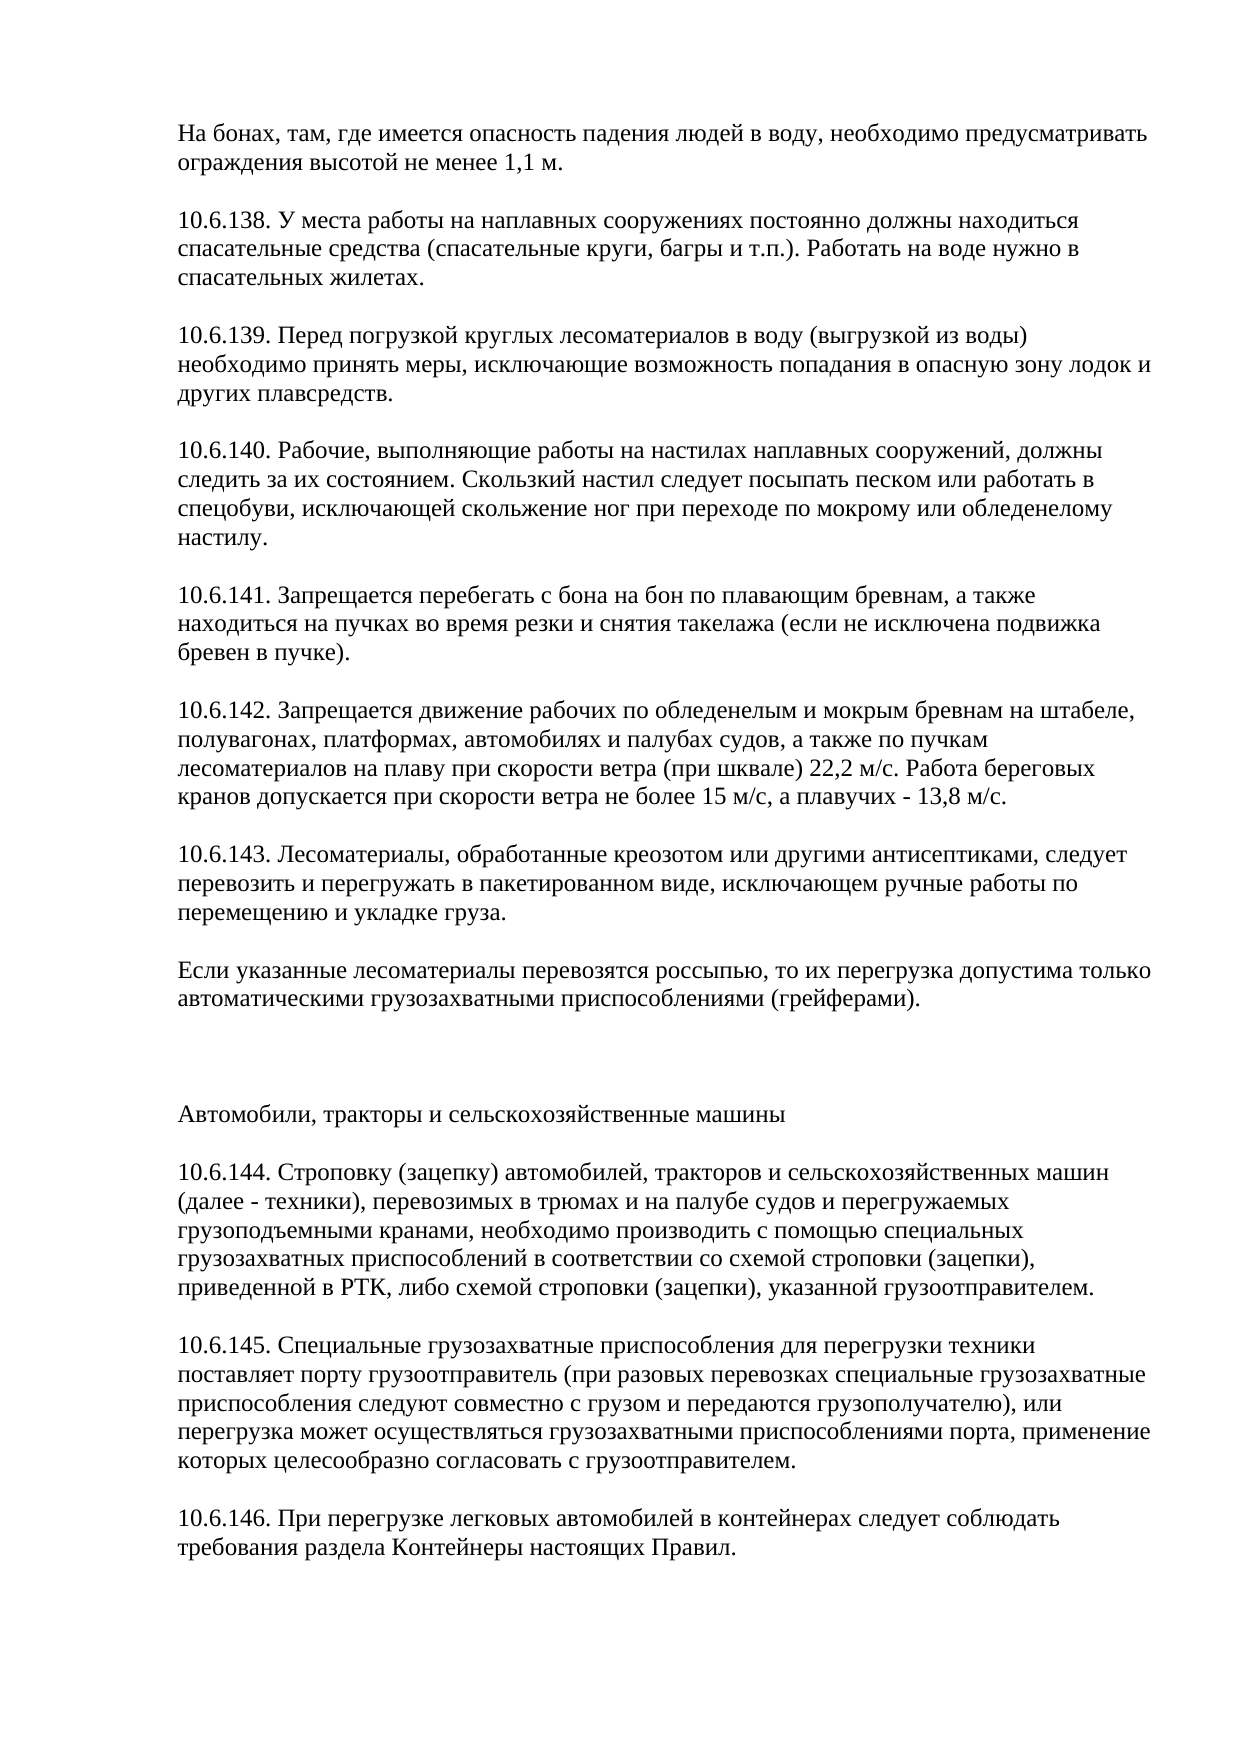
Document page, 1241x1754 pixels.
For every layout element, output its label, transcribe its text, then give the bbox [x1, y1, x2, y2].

text На бонах, там, где имеется опасность падения людей в воду, необходимо предусматривать ограждения высотой не менее 1,1 м. [177, 118, 1152, 176]
text 10.6.138. У места работы на наплавных сооружениях постоянно должны находиться спасательные средства (спасательные круги, багры и т.п.). Работать на воде нужно в спасательных жилетах. [177, 205, 1152, 291]
text 10.6.140. Рабочие, выполняющие работы на настилах наплавных сооружений, должны следить за их состоянием. Скользкий настил следует посыпать песком или работать в спецобуви, исключающей скольжение ног при переходе по мокрому или обледенелому настилу. [177, 436, 1152, 551]
text 10.6.141. Запрещается перебегать с бона на бон по плавающим бревнам, а также находиться на пучках во время резки и снятия такелажа (если не исключена подвижка бревен в пучке). [177, 580, 1152, 666]
text 10.6.142. Запрещается движение рабочих по обледенелым и мокрым бревнам на штабеле, полувагонах, платформах, автомобилях и палубах судов, а также по пучкам лесоматериалов на плаву при скорости ветра (при шквале) 22,2 м/с. Работа береговых кранов допускается при скорости ветра не более 15 м/с, а плавучих - 13,8 м/с. [177, 695, 1152, 810]
text Автомобили, тракторы и сельскохозяйственные машины [177, 1099, 1152, 1128]
text Если указанные лесоматериалы перевозятся россыпью, то их перегрузка допустима только автоматическими грузозахватными приспособлениями (грейферами). [177, 955, 1152, 1012]
text 10.6.144. Строповку (зацепку) автомобилей, тракторов и сельскохозяйственных машин (далее - техники), перевозимых в трюмах и на палубе судов и перегружаемых грузоподъемными кранами, необходимо производить с помощью специальных грузозахватных приспособлений в соответствии со схемой строповки (зацепки), приведенной в РТК, либо схемой строповки (зацепки), указанной грузоотправителем. [177, 1157, 1152, 1301]
text 10.6.143. Лесоматериалы, обработанные креозотом или другими антисептиками, следует перевозить и перегружать в пакетированном виде, исключающем ручные работы по перемещению и укладке груза. [177, 839, 1152, 926]
text 10.6.139. Перед погрузкой круглых лесоматериалов в воду (выгрузкой из воды) необходимо принять меры, исключающие возможность попадания в опасную зону лодок и других плавсредств. [177, 320, 1152, 406]
text 10.6.145. Специальные грузозахватные приспособления для перегрузки техники поставляет порту грузоотправитель (при разовых перевозках специальные грузозахватные приспособления следуют совместно с грузом и передаются грузополучателю), или перегрузка может осуществляться грузозахватными приспособлениями порта, применение которых целесообразно согласовать с грузоотправителем. [177, 1330, 1152, 1474]
text 10.6.146. При перегрузке легковых автомобилей в контейнерах следует соблюдать требования раздела Контейнеры настоящих Правил. [177, 1503, 1152, 1561]
